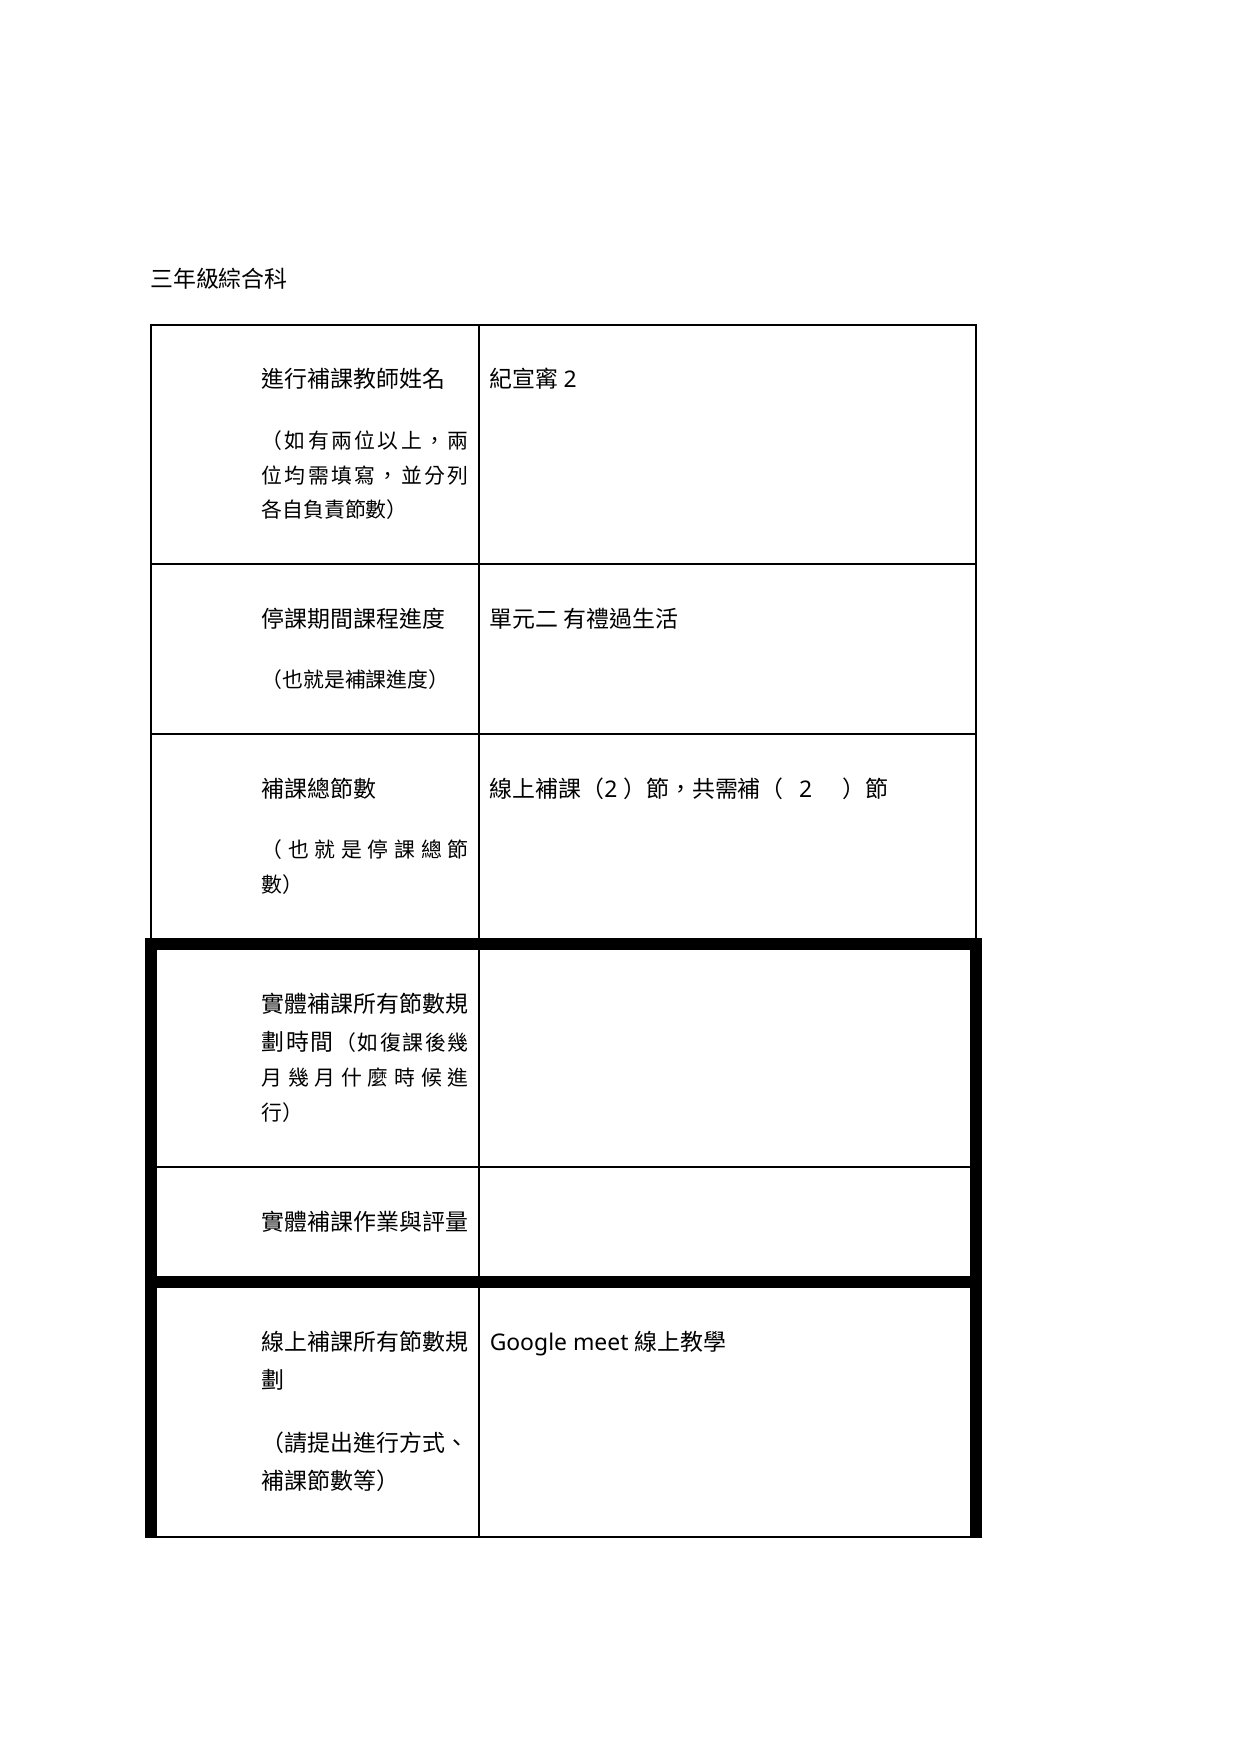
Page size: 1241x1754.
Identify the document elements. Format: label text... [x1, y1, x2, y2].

table_cell 單元二 有禮過生活 [480, 565, 975, 733]
table_cell Google meet 線上教學 [480, 1288, 970, 1536]
table_cell 停課期間課程進度 （也就是補課進度） [152, 565, 478, 733]
table_cell [480, 950, 970, 1166]
table_cell 補課總節數 （也就是停課總節數） [152, 735, 478, 938]
table_cell 實體補課作業與評量 [157, 1168, 478, 1276]
table_header 紀宣寗 2 [480, 326, 975, 563]
table_cell 實體補課所有節數規劃時間（如復課後幾月幾月什麼時候進行） [157, 950, 478, 1166]
text 三年級綜合科 [150, 260, 1090, 294]
table_cell [480, 1168, 970, 1276]
table_cell 線上補課所有節數規劃 （請提出進行方式、補課節數等） [157, 1288, 478, 1536]
table_cell 線上補課（2 ）節，共需補（ 2 ）節 [480, 735, 975, 938]
table_header 進行補課教師姓名 （如有兩位以上，兩位均需填寫，並分列各自負責節數） [152, 326, 478, 563]
